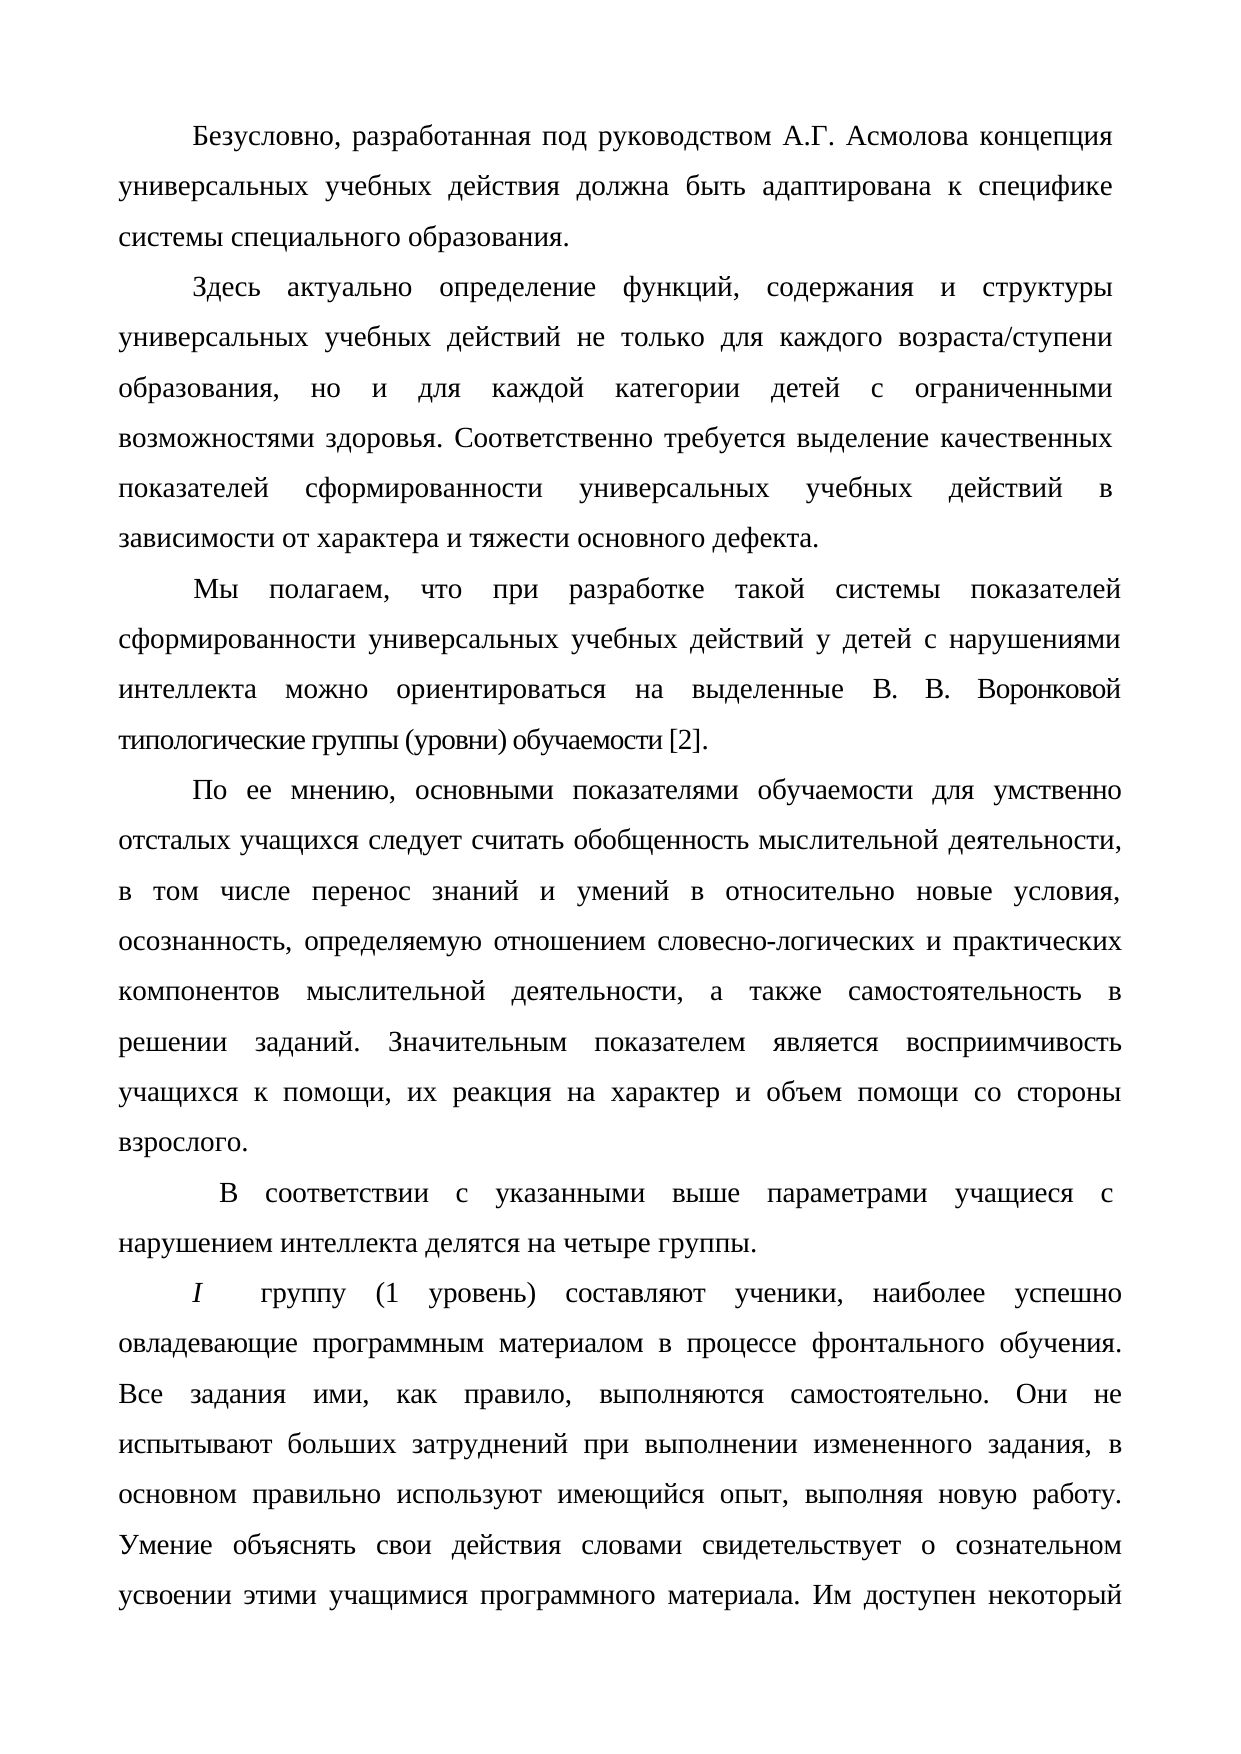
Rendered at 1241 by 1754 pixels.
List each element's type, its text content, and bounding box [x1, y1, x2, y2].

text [118, 1275, 1122, 1611]
text В соответствии с указанными выше параметрами учащиеся с нарушением интеллекта делятся на четыре группы. [118, 1175, 1113, 1258]
text Мы полагаем, что при разработке такой системы показателей сформированности универсальных учебных действий у детей с нарушениями интеллекта можно ориентироваться на выделенные В. В. Воронковой типологические группы (уровни) обучаемости [2]. [118, 571, 1122, 755]
text Безусловно, разработанная под руководством А.Г. Асмолова концепция универсальных учебных действия должна быть адаптирована к специфике системы специального образования. [118, 118, 1113, 252]
text По ее мнению, основными показателями обучаемости для умственно отсталых учащихся следует считать обобщенность мыслительной деятельности, в том числе перенос знаний и умений в относительно новые условия, осознанность, определяемую отношением словесно-логических и практических компонентов мыслительной деятельности, а также самостоятельность в решении заданий. Значительным показателем является восприимчивость учащихся к помощи, их реакция на характер и объем помощи со стороны взрослого. [118, 772, 1122, 1158]
text Здесь актуально определение функций, содержания и структуры универсальных учебных действий не только для каждого возраста/ступени образования, но и для каждой категории детей с ограниченными возможностями здоровья. Соответственно требуется выделение качественных показателей сформированности универсальных учебных действий в зависимости от характера и тяжести основного дефекта. [118, 269, 1113, 554]
